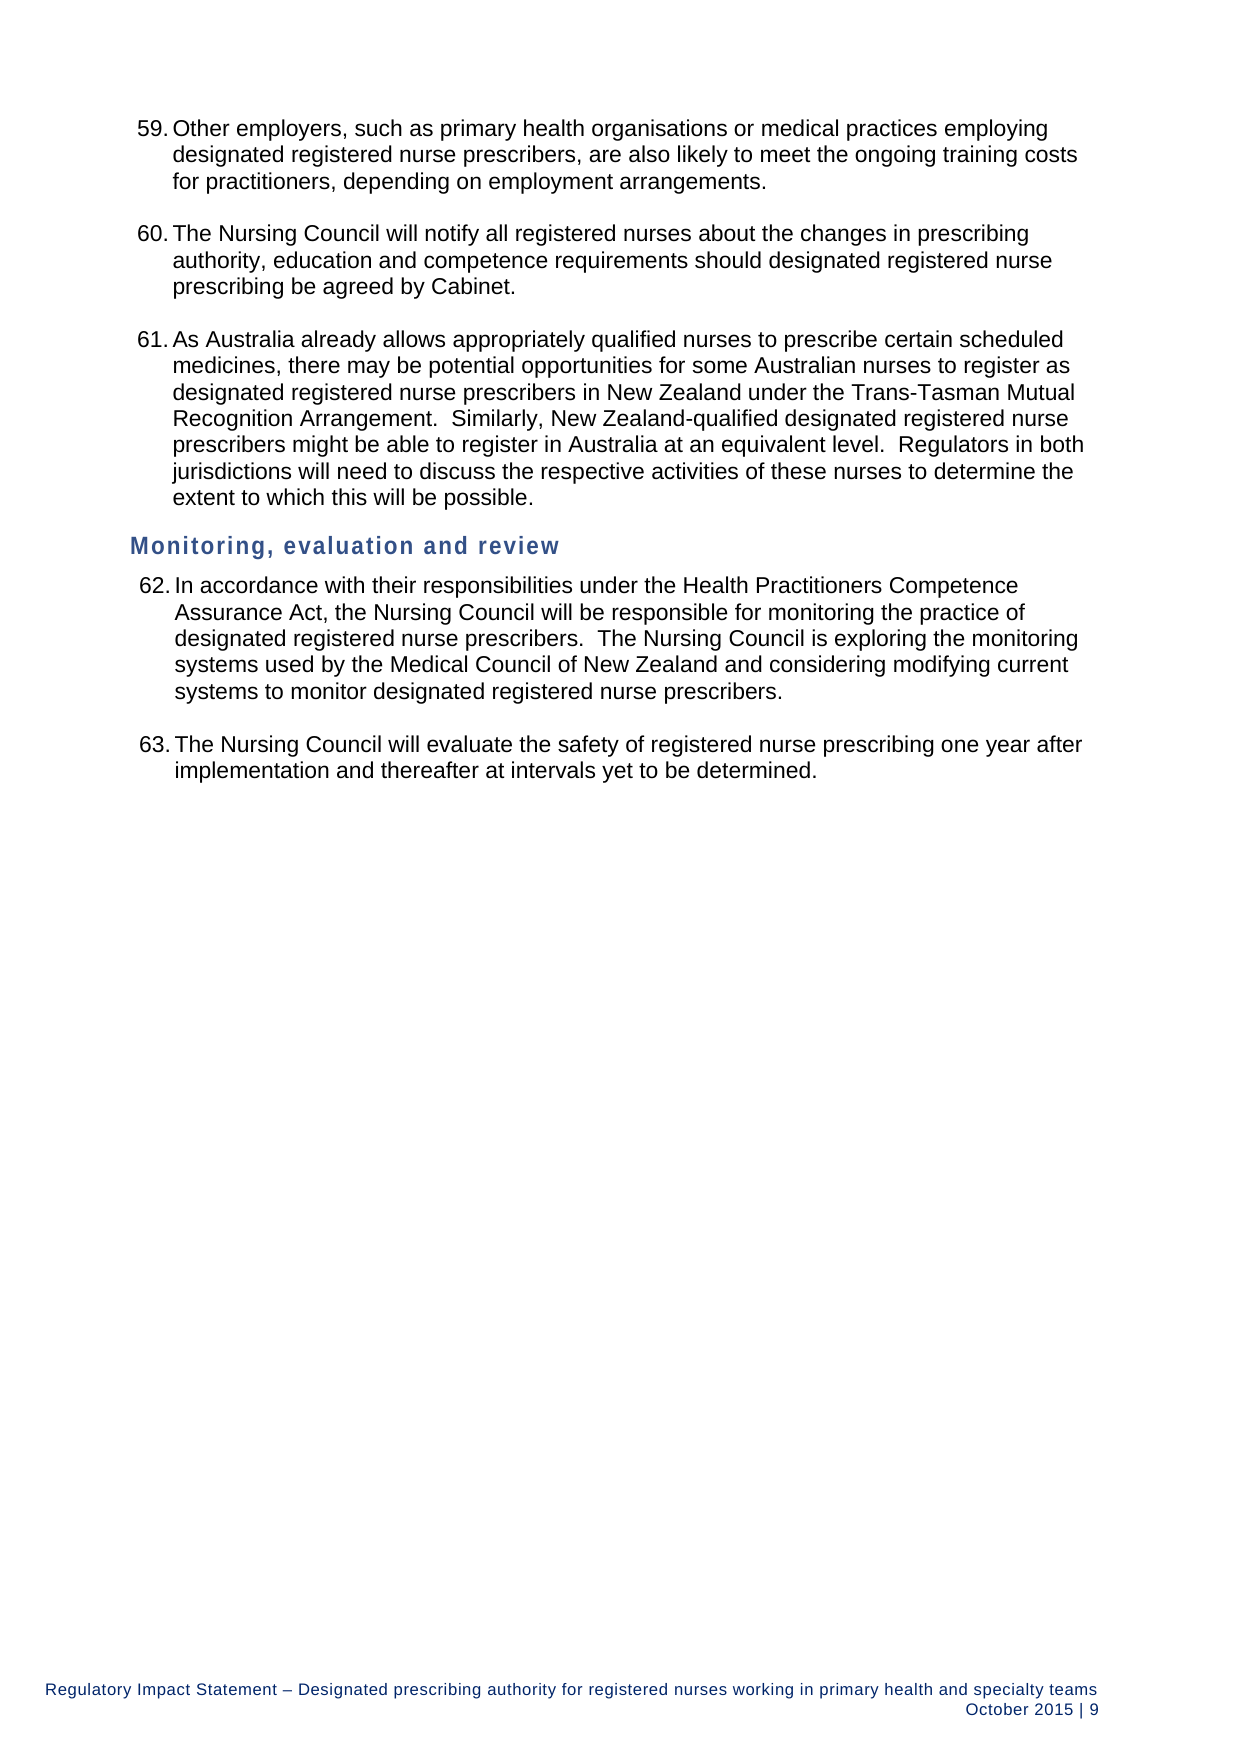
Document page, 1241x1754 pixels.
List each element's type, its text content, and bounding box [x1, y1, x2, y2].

list The Nursing Council will notify all registered nurses about the changes in prescribing authority, education and competence requirements should designated registered nurse prescribing be agreed by Cabinet. [137, 220, 1098, 299]
list Other employers, such as primary health organisations or medical practices employing designated registered nurse prescribers, are also likely to meet the ongoing training costs for practitioners, depending on employment arrangements. [137, 115, 1098, 194]
list The Nursing Council will evaluate the safety of registered nurse prescribing one year after implementation and thereafter at intervals yet to be determined. [139, 731, 1098, 783]
list As Australia already allows appropriately qualified nurses to prescribe certain scheduled medicines, there may be potential opportunities for some Australian nurses to register as designated registered nurse prescribers in New Zealand under the Trans-Tasman Mutual Recognition Arrangement. Similarly, New Zealand-qualified designated registered nurse prescribers might be able to register in Australia at an equivalent level. Regulators in both jurisdictions will need to discuss the respective activities of these nurses to determine the extent to which this will be possible. [137, 326, 1098, 510]
list In accordance with their responsibilities under the Health Practitioners Competence Assurance Act, the Nursing Council will be responsible for monitoring the practice of designated registered nurse prescribers. The Nursing Council is exploring the monitoring systems used by the Medical Council of New Zealand and considering modifying current systems to monitor designated registered nurse prescribers. [139, 572, 1098, 704]
subtitle Monitoring, evaluation and review [130, 531, 1113, 560]
